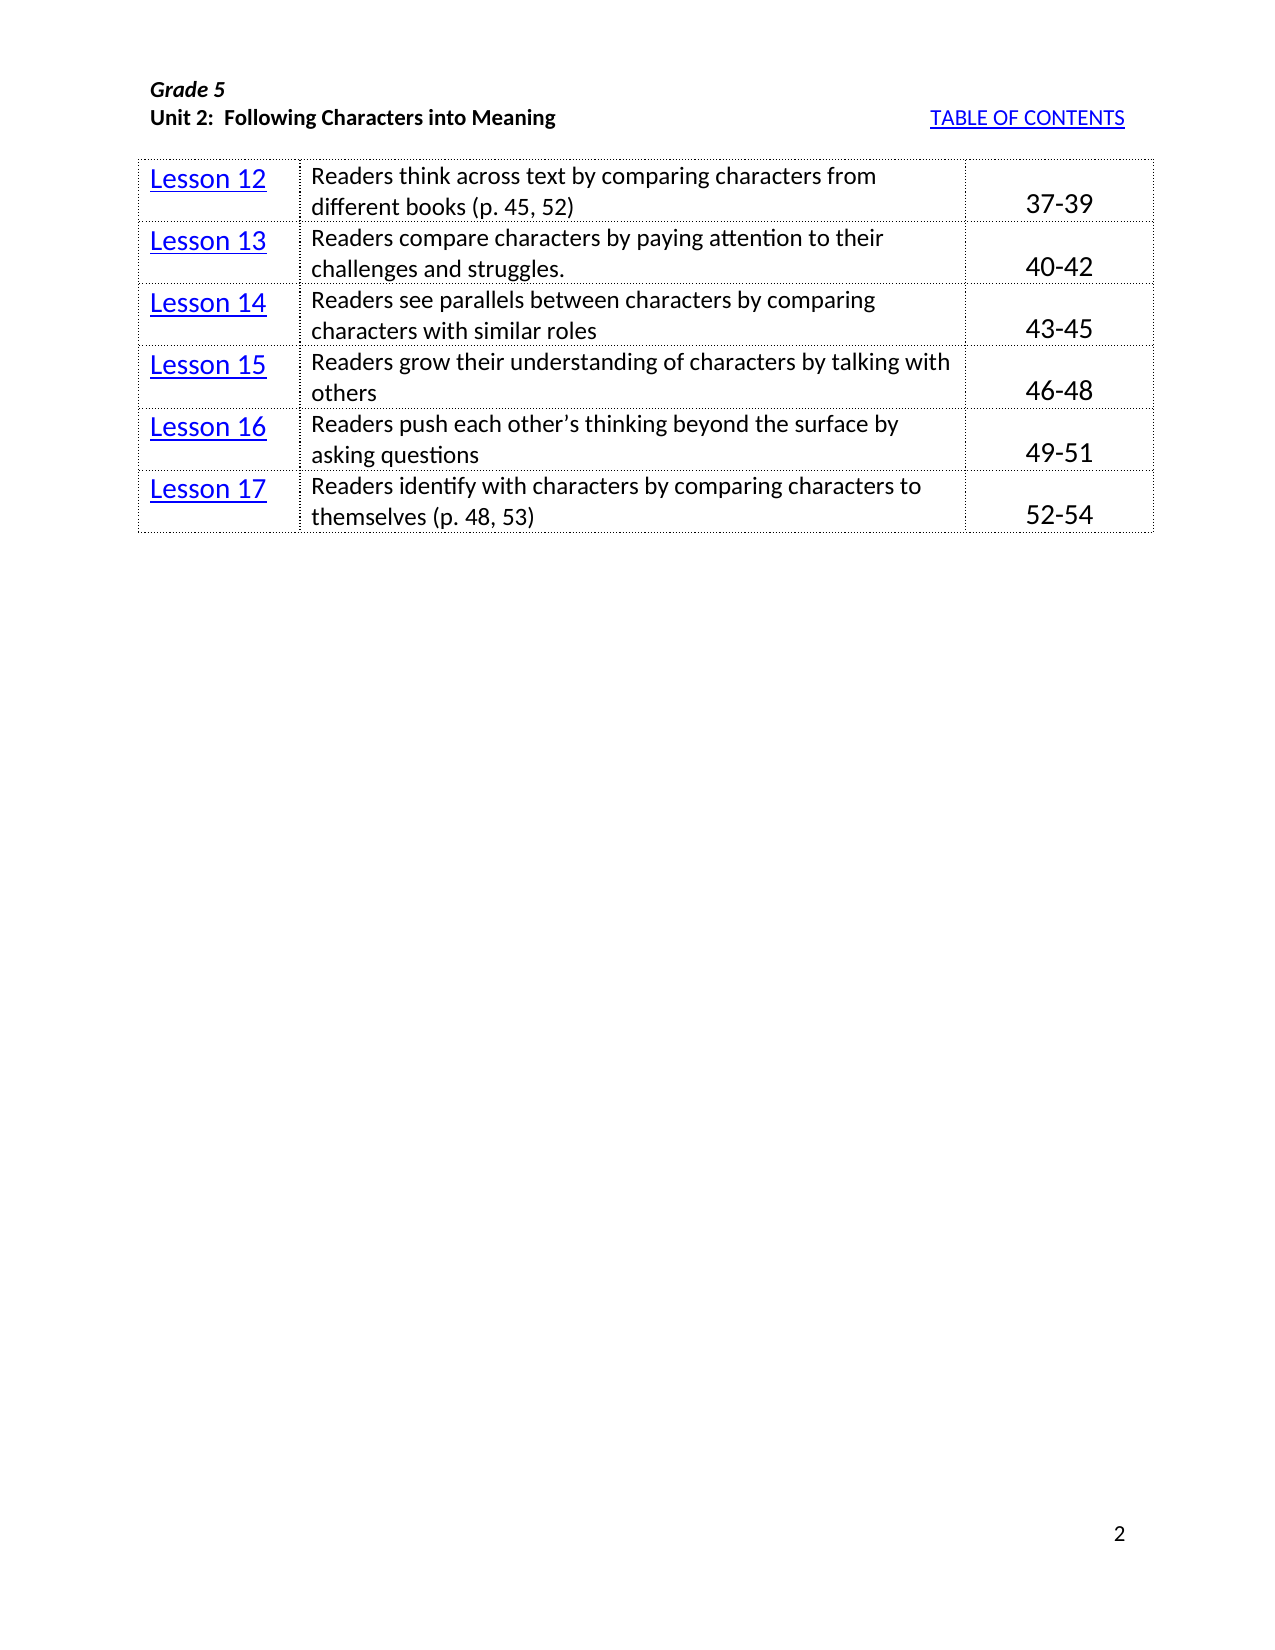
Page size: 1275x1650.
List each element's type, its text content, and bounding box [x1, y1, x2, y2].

table_cell Readers see parallels between characters by comparing characters with similar roles [300, 283, 966, 345]
table_cell Readers think across text by comparing characters from different books (p. 45, 52) [300, 159, 966, 221]
table_cell 43-45 [966, 283, 1153, 345]
table_cell Lesson 15 [139, 345, 300, 407]
table_cell 52-54 [966, 470, 1153, 532]
table_cell 49-51 [966, 408, 1153, 469]
table_cell Lesson 13 [139, 221, 300, 283]
table_cell 46-48 [966, 345, 1153, 407]
table_cell Lesson 17 [139, 470, 300, 532]
table_cell Lesson 12 [139, 159, 300, 221]
table_cell Readers compare characters by paying attention to their challenges and struggles. [300, 221, 966, 283]
table_cell Lesson 16 [139, 408, 300, 469]
table_cell Readers push each other’s thinking beyond the surface by asking questions [300, 408, 966, 469]
table_cell Lesson 14 [139, 283, 300, 345]
table_cell 40-42 [966, 221, 1153, 283]
table_cell Readers grow their understanding of characters by talking with others [300, 345, 966, 407]
table_cell 37-39 [966, 159, 1153, 221]
table_cell Readers identify with characters by comparing characters to themselves (p. 48, 53) [300, 470, 966, 532]
